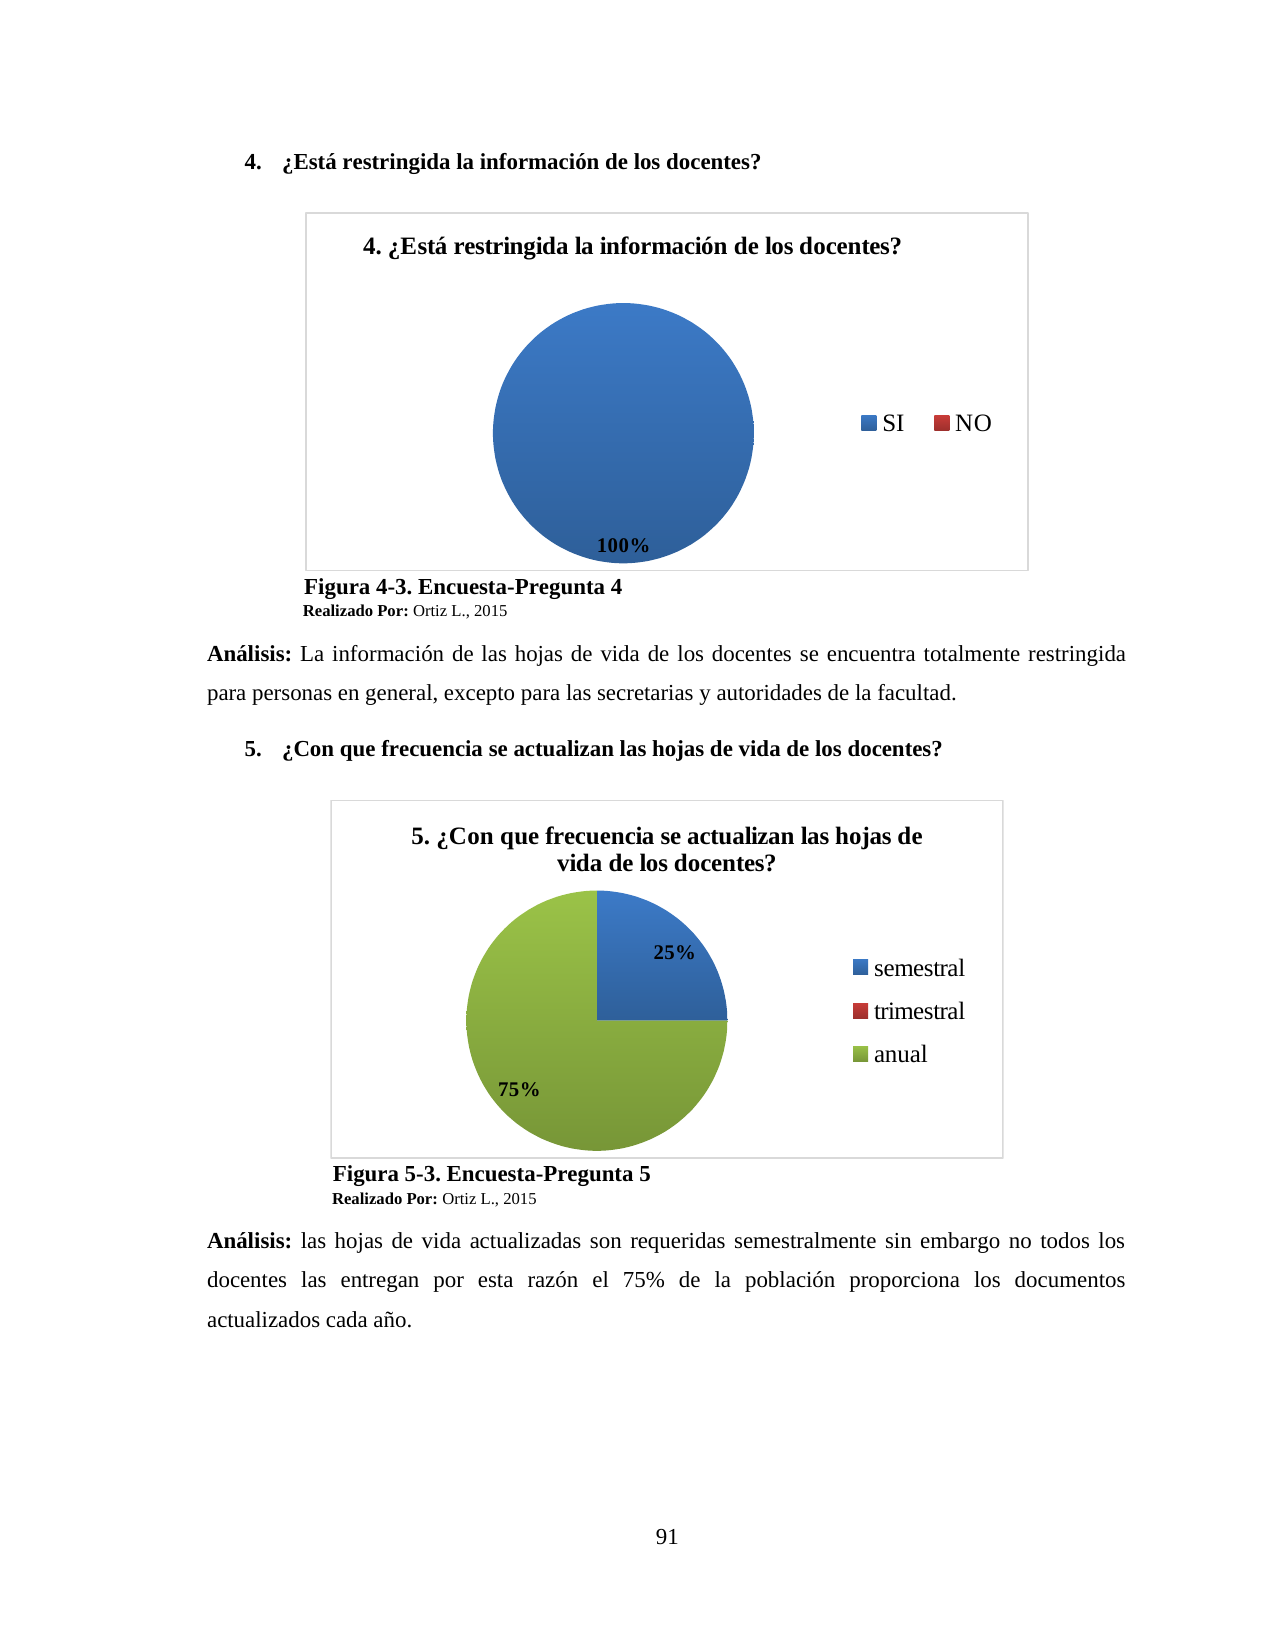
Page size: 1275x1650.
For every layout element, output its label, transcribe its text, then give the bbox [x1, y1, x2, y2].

text Análisis: La información de las hojas de vida de los docentes se encuentra totalmente restringida para personas en general, excepto para las secretarias y autoridades de la facultad. [207, 639, 1127, 705]
list ¿Con que frecuencia se actualizan las hojas de vida de los docentes? [244, 735, 1127, 762]
list ¿Está restringida la información de los docentes? [244, 148, 1127, 174]
text Análisis: las hojas de vida actualizadas son requeridas semestralmente sin embargo no todos los docentes las entregan por esta razón el 75% de la población proporciona los documentos actualizados cada año. [207, 1227, 1127, 1332]
text Figura 5-3. Encuesta-Pregunta 5 [207, 1161, 1127, 1187]
text Realizado Por: Ortiz L., 2015 [207, 1188, 1127, 1208]
text Realizado Por: Ortiz L., 2015 [207, 601, 1127, 620]
text Figura 4-3. Encuesta-Pregunta 4 [207, 573, 1127, 599]
